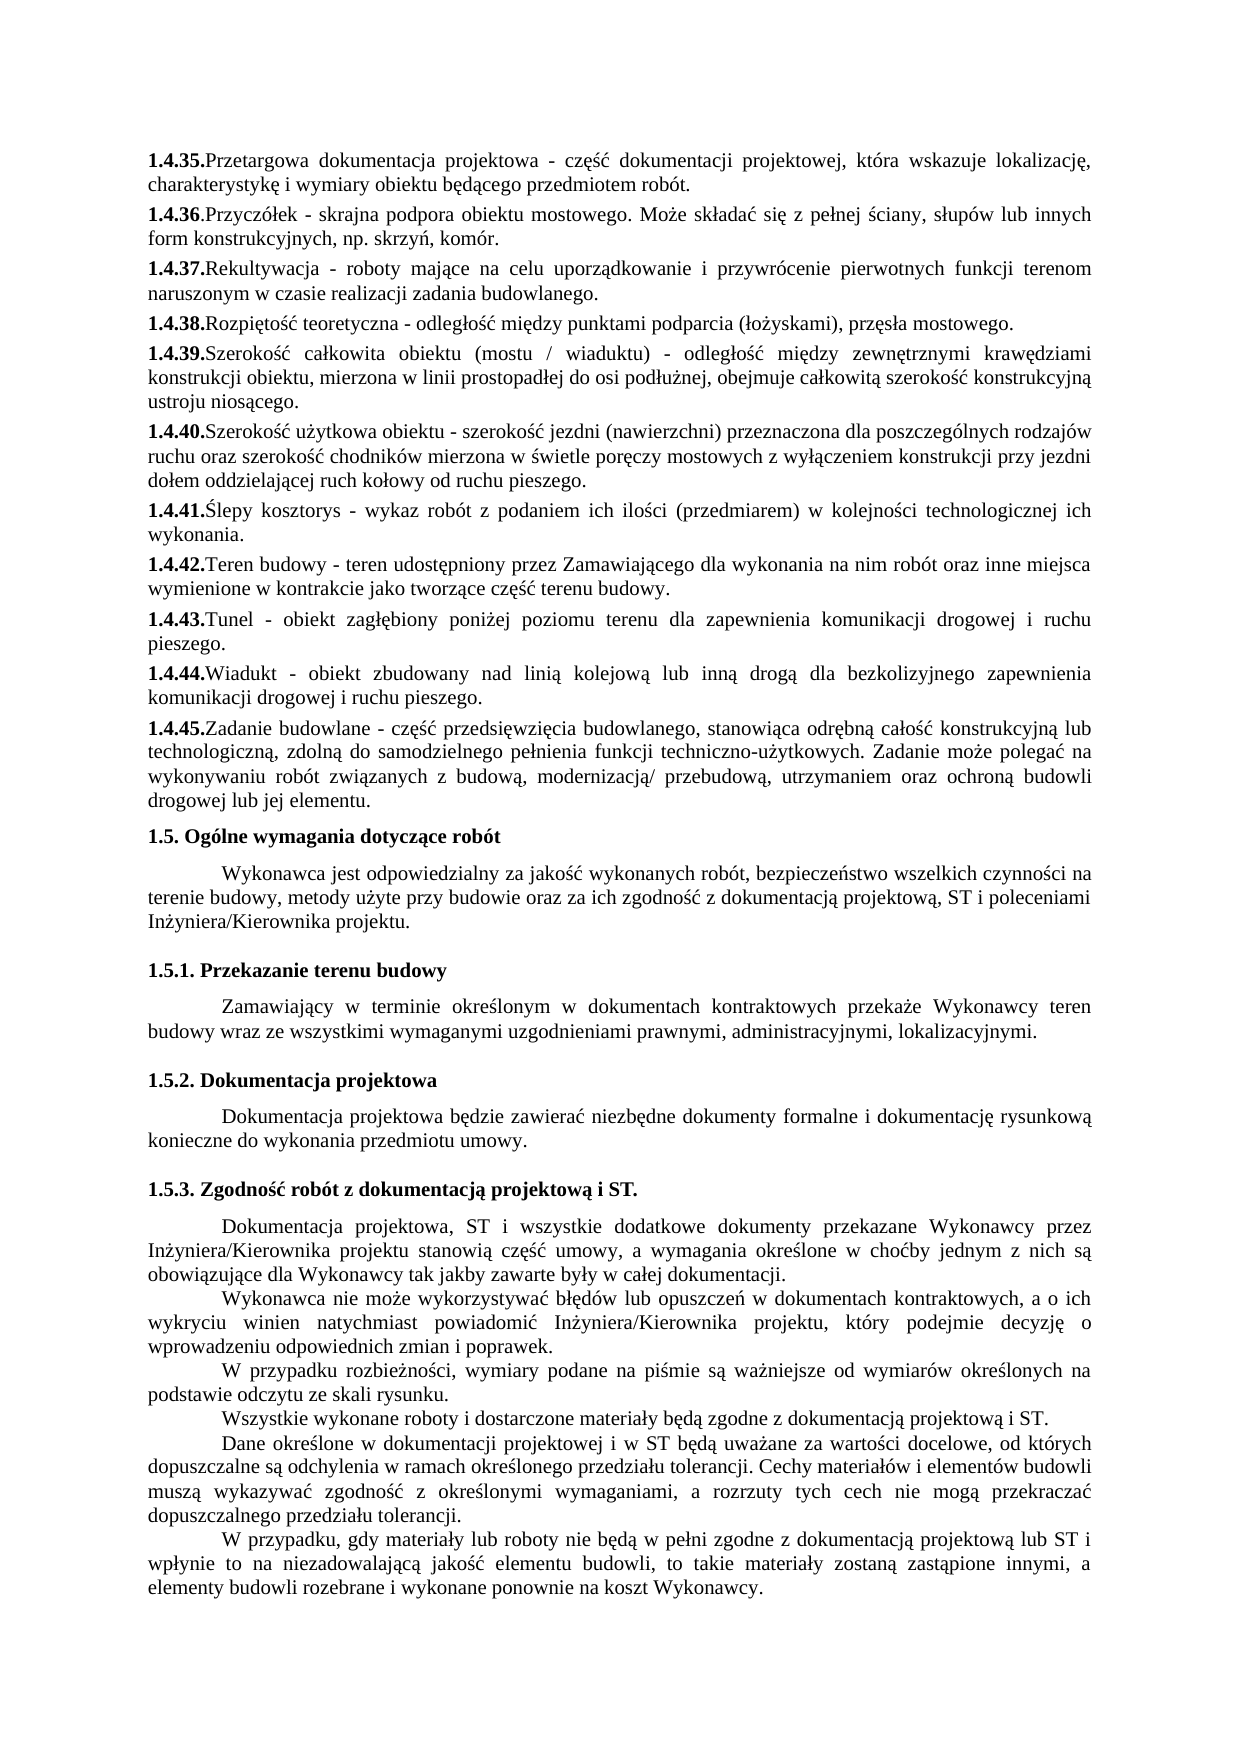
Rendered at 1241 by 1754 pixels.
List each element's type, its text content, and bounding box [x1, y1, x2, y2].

text Wszystkie wykonane roboty i dostarczone materiały będą zgodne z dokumentacją projektową i ST. [148, 1406, 1093, 1430]
text Zamawiający w terminie określonym w dokumentach kontraktowych przekaże Wykonawcy teren budowy wraz ze wszystkimi wymaganymi uzgodnieniami prawnymi, administracyjnymi, lokalizacyjnymi. [148, 994, 1093, 1043]
text Wykonawca nie może wykorzystywać błędów lub opuszczeń w dokumentach kontraktowych, a o ich wykryciu winien natychmiast powiadomić Inżyniera/Kierownika projektu, który podejmie decyzję o wprowadzeniu odpowiednich zmian i poprawek. [148, 1286, 1093, 1358]
subtitle 1.5.1. Przekazanie terenu budowy [148, 958, 1093, 982]
text W przypadku, gdy materiały lub roboty nie będą w pełni zgodne z dokumentacją projektową lub ST i wpłynie to na niezadowalającą jakość elementu budowli, to takie materiały zostaną zastąpione innymi, a elementy budowli rozebrane i wykonane ponownie na koszt Wykonawcy. [148, 1527, 1093, 1599]
subtitle 1.5. Ogólne wymagania dotyczące robót [148, 824, 1093, 848]
text Dokumentacja projektowa, ST i wszystkie dodatkowe dokumenty przekazane Wykonawcy przez Inżyniera/Kierownika projektu stanowią część umowy, a wymagania określone w choćby jednym z nich są obowiązujące dla Wykonawcy tak jakby zawarte były w całej dokumentacji. [148, 1214, 1093, 1286]
text Wykonawca jest odpowiedzialny za jakość wykonanych robót, bezpieczeństwo wszelkich czynności na terenie budowy, metody użyte przy budowie oraz za ich zgodność z dokumentacją projektową, ST i poleceniami Inżyniera/Kierownika projektu. [148, 861, 1093, 933]
text 1.4.40.Szerokość użytkowa obiektu - szerokość jezdni (nawierzchni) przeznaczona dla poszczególnych rodzajów ruchu oraz szerokość chodników mierzona w świetle poręczy mostowych z wyłączeniem konstrukcji przy jezdni dołem oddzielającej ruch kołowy od ruchu pieszego. [148, 419, 1093, 492]
text 1.4.42.Teren budowy - teren udostępniony przez Zamawiającego dla wykonania na nim robót oraz inne miejsca wymienione w kontrakcie jako tworzące część terenu budowy. [148, 552, 1093, 600]
text 1.4.44.Wiadukt - obiekt zbudowany nad linią kolejową lub inną drogą dla bezkolizyjnego zapewnienia komunikacji drogowej i ruchu pieszego. [148, 661, 1093, 709]
subtitle 1.5.2. Dokumentacja projektowa [148, 1068, 1093, 1092]
subtitle 1.5.3. Zgodność robót z dokumentacją projektową i ST. [148, 1177, 1093, 1201]
text Dane określone w dokumentacji projektowej i w ST będą uważane za wartości docelowe, od których dopuszczalne są odchylenia w ramach określonego przedziału tolerancji. Cechy materiałów i elementów budowli muszą wykazywać zgodność z określonymi wymaganiami, a rozrzuty tych cech nie mogą przekraczać dopuszczalnego przedziału tolerancji. [148, 1430, 1093, 1527]
text 1.4.36.Przyczółek - skrajna podpora obiektu mostowego. Może składać się z pełnej ściany, słupów lub innych form konstrukcyjnych, np. skrzyń, komór. [148, 202, 1093, 250]
text 1.4.37.Rekultywacja - roboty mające na celu uporządkowanie i przywrócenie pierwotnych funkcji terenom naruszonym w czasie realizacji zadania budowlanego. [148, 256, 1093, 304]
text 1.4.38.Rozpiętość teoretyczna - odległość między punktami podparcia (łożyskami), przęsła mostowego. [148, 311, 1093, 335]
text 1.4.43.Tunel - obiekt zagłębiony poniżej poziomu terenu dla zapewnienia komunikacji drogowej i ruchu pieszego. [148, 607, 1093, 655]
text 1.4.45.Zadanie budowlane - część przedsięwzięcia budowlanego, stanowiąca odrębną całość konstrukcyjną lub technologiczną, zdolną do samodzielnego pełnienia funkcji techniczno-użytkowych. Zadanie może polegać na wykonywaniu robót związanych z budową, modernizacją/ przebudową, utrzymaniem oraz ochroną budowli drogowej lub jej elementu. [148, 715, 1093, 812]
text 1.4.39.Szerokość całkowita obiektu (mostu / wiaduktu) - odległość między zewnętrznymi krawędziami konstrukcji obiektu, mierzona w linii prostopadłej do osi podłużnej, obejmuje całkowitą szerokość konstrukcyjną ustroju niosącego. [148, 341, 1093, 413]
text W przypadku rozbieżności, wymiary podane na piśmie są ważniejsze od wymiarów określonych na podstawie odczytu ze skali rysunku. [148, 1358, 1093, 1406]
text 1.4.41.Ślepy kosztorys - wykaz robót z podaniem ich ilości (przedmiarem) w kolejności technologicznej ich wykonania. [148, 498, 1093, 546]
text Dokumentacja projektowa będzie zawierać niezbędne dokumenty formalne i dokumentację rysunkową konieczne do wykonania przedmiotu umowy. [148, 1104, 1093, 1152]
text 1.4.35.Przetargowa dokumentacja projektowa - część dokumentacji projektowej, która wskazuje lokalizację, charakterystykę i wymiary obiektu będącego przedmiotem robót. [148, 148, 1093, 196]
